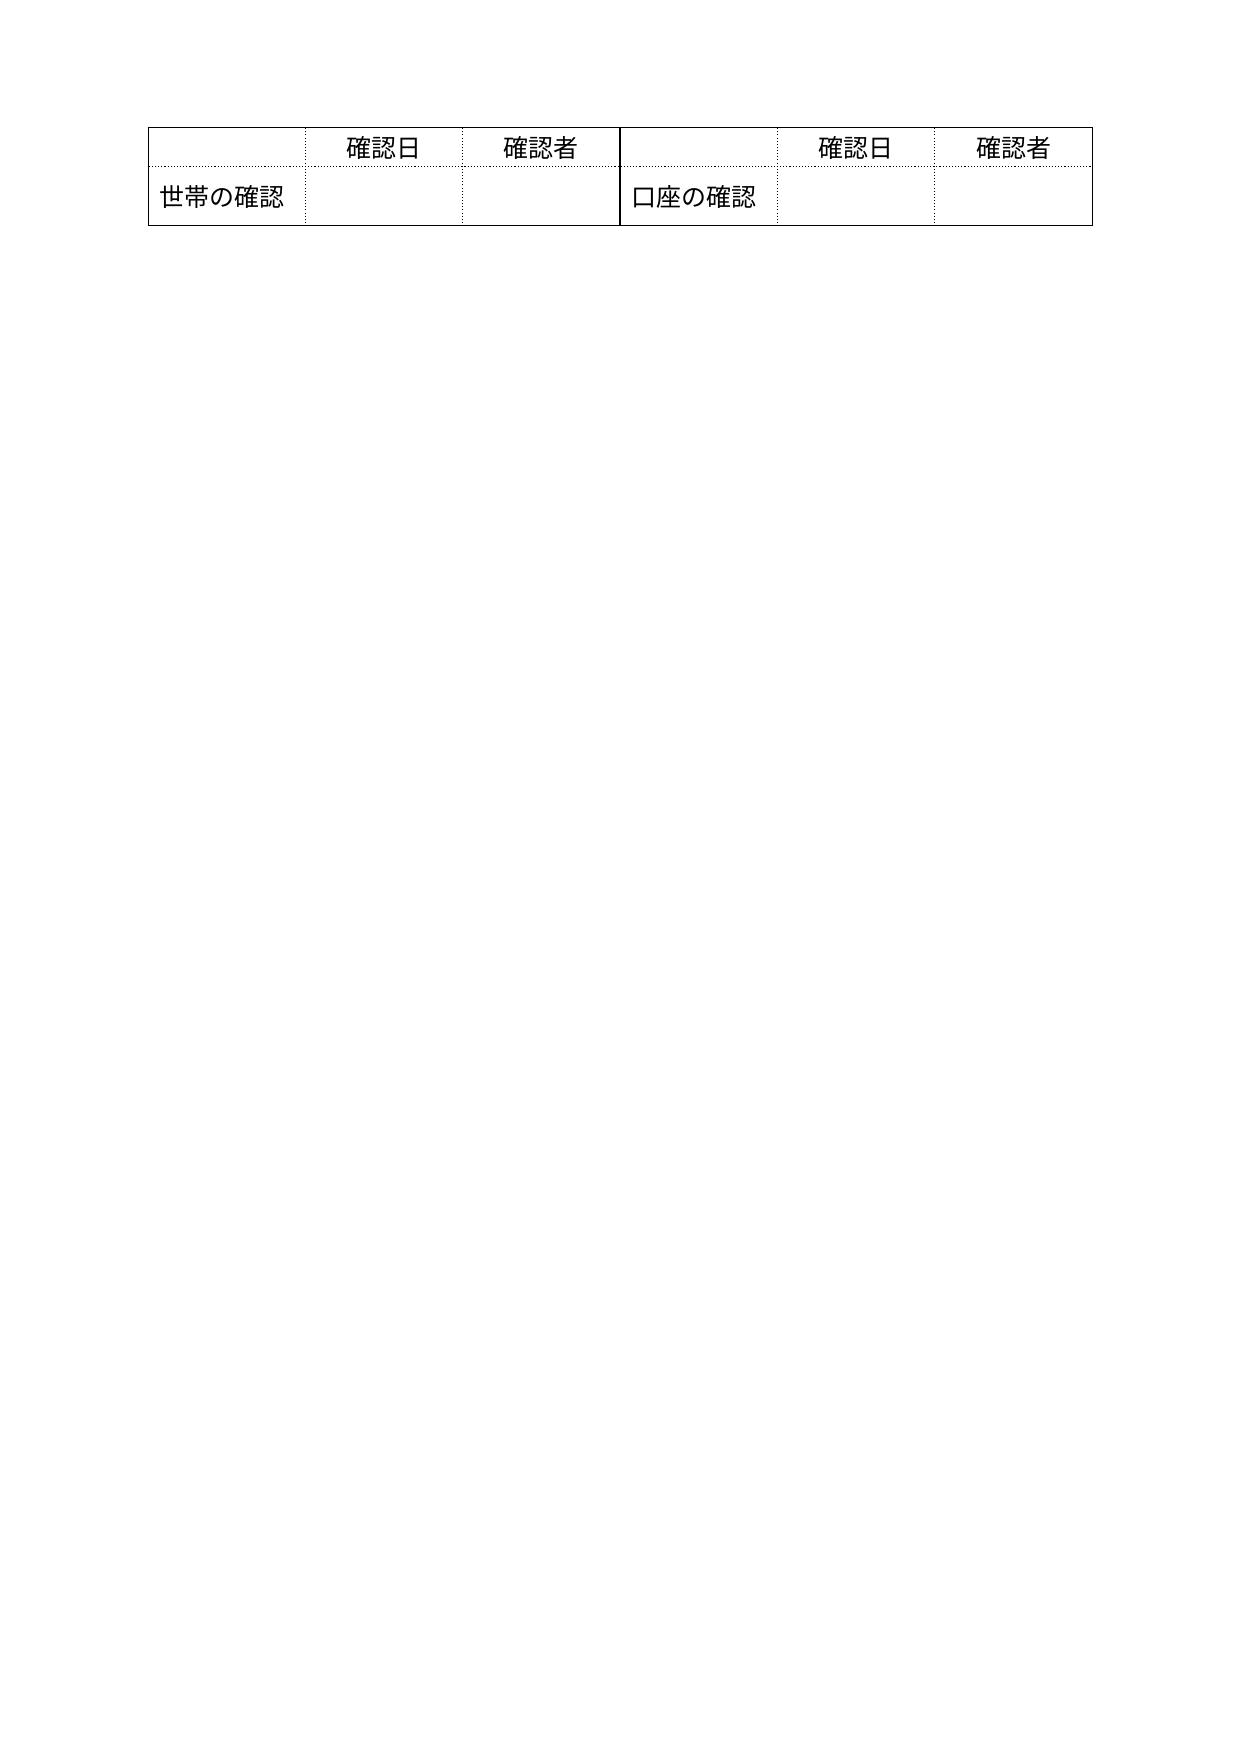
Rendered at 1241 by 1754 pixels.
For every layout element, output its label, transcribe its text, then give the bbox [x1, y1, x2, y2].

table_cell 口座の確認 [621, 166, 777, 224]
table_header 確認者 [935, 128, 1092, 166]
table_cell 世帯の確認 [149, 166, 305, 224]
table_cell [305, 166, 462, 224]
table_header [149, 128, 305, 166]
table_header 確認日 [777, 128, 934, 166]
table_header 確認日 [305, 128, 462, 166]
table_header [621, 128, 777, 166]
table_cell [777, 166, 934, 224]
table_cell [463, 166, 619, 224]
table_cell [935, 166, 1092, 224]
table_header 確認者 [463, 128, 619, 166]
